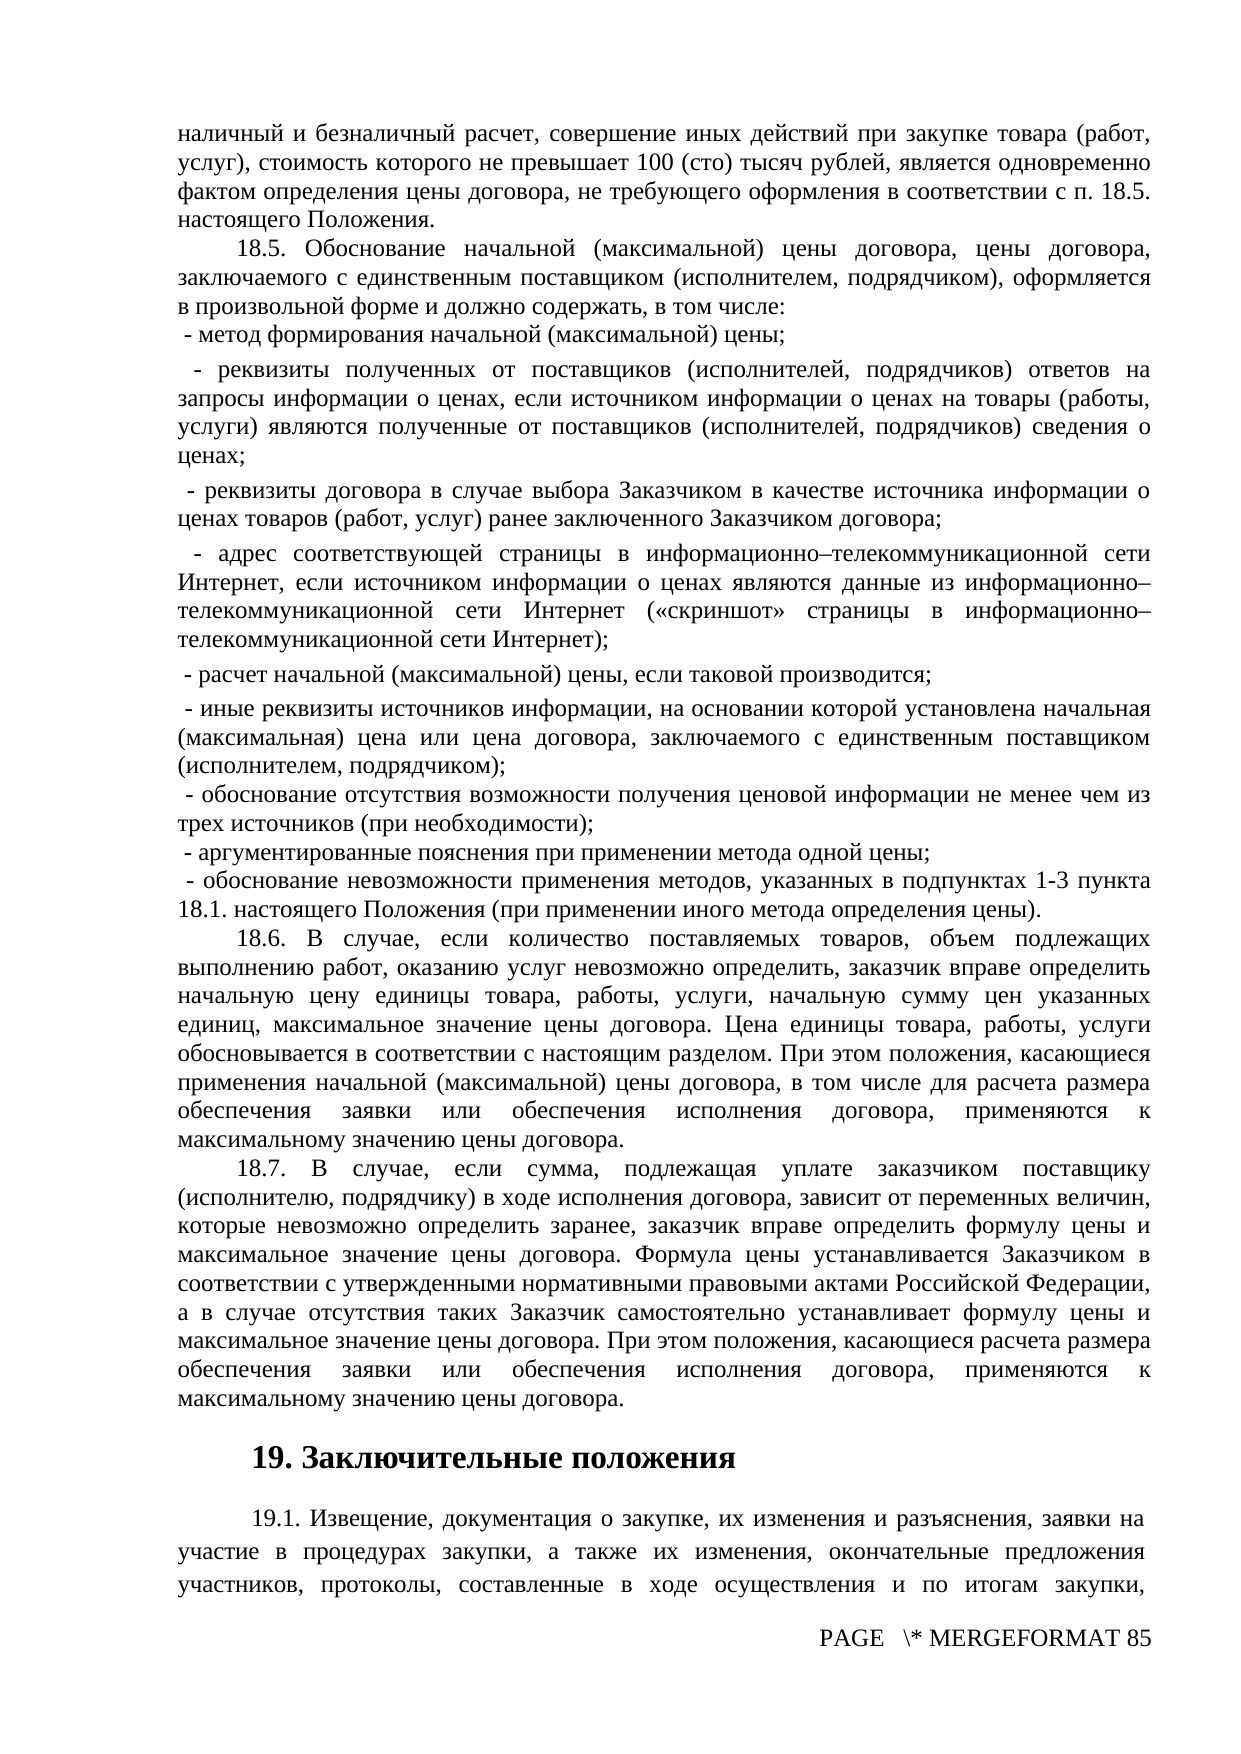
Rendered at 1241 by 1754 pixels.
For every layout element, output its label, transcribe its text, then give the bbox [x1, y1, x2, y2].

text - расчет начальной (максимальной) цены, если таковой производится; [177, 659, 1152, 687]
text - реквизиты договора в случае выбора Заказчиком в качестве источника информации о ценах товаров (работ, услуг) ранее заключенного Заказчиком договора; [177, 475, 1152, 532]
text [177, 1500, 1145, 1599]
text - адрес соответствующей страницы в информационно–телекоммуникационной сети Интернет, если источником информации о ценах являются данные из информационно–телекоммуникационной сети Интернет («скриншот» страницы в информационно–телекоммуникационной сети Интернет); [177, 538, 1152, 653]
text - реквизиты полученных от поставщиков (исполнителей, подрядчиков) ответов на запросы информации о ценах, если источником информации о ценах на товары (работы, услуги) являются полученные от поставщиков (исполнителей, подрядчиков) сведения о ценах; [177, 354, 1152, 469]
text 18.5. Обоснование начальной (максимальной) цены договора, цены договора, заключаемого с единственным поставщиком (исполнителем, подрядчиком), оформляется в произвольной форме и должно содержать, в том числе: [177, 233, 1152, 319]
text 18.6. В случае, если количество поставляемых товаров, объем подлежащих выполнению работ, оказанию услуг невозможно определить, заказчик вправе определить начальную цену единицы товара, работы, услуги, начальную сумму цен указанных единиц, максимальное значение цены договора. Цена единицы товара, работы, услуги обосновывается в соответствии с настоящим разделом. При этом положения, касающиеся применения начальной (максимальной) цены договора, в том числе для расчета размера обеспечения заявки или обеспечения исполнения договора, применяются к максимальному значению цены договора. [177, 923, 1152, 1153]
text - аргументированные пояснения при применении метода одной цены; [177, 837, 1152, 866]
text 18.7. В случае, если сумма, подлежащая уплате заказчиком поставщику (исполнителю, подрядчику) в ходе исполнения договора, зависит от переменных величин, которые невозможно определить заранее, заказчик вправе определить формулу цены и максимальное значение цены договора. Формула цены устанавливается Заказчиком в соответствии с утвержденными нормативными правовыми актами Российской Федерации, а в случае отсутствия таких Заказчик самостоятельно устанавливает формулу цены и максимальное значение цены договора. При этом положения, касающиеся расчета размера обеспечения заявки или обеспечения исполнения договора, применяются к максимальному значению цены договора. [177, 1153, 1152, 1412]
subtitle 19. Заключительные положения [177, 1437, 1152, 1475]
text - обоснование невозможности применения методов, указанных в подпунктах 1-3 пункта 18.1. настоящего Положения (при применении иного метода определения цены). [177, 866, 1152, 923]
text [177, 118, 1152, 233]
text - метод формирования начальной (максимальной) цены; [177, 319, 1152, 348]
text - иные реквизиты источников информации, на основании которой установлена начальная (максимальная) цена или цена договора, заключаемого с единственным поставщиком (исполнителем, подрядчиком); [177, 693, 1152, 779]
text - обоснование отсутствия возможности получения ценовой информации не менее чем из трех источников (при необходимости); [177, 779, 1152, 837]
